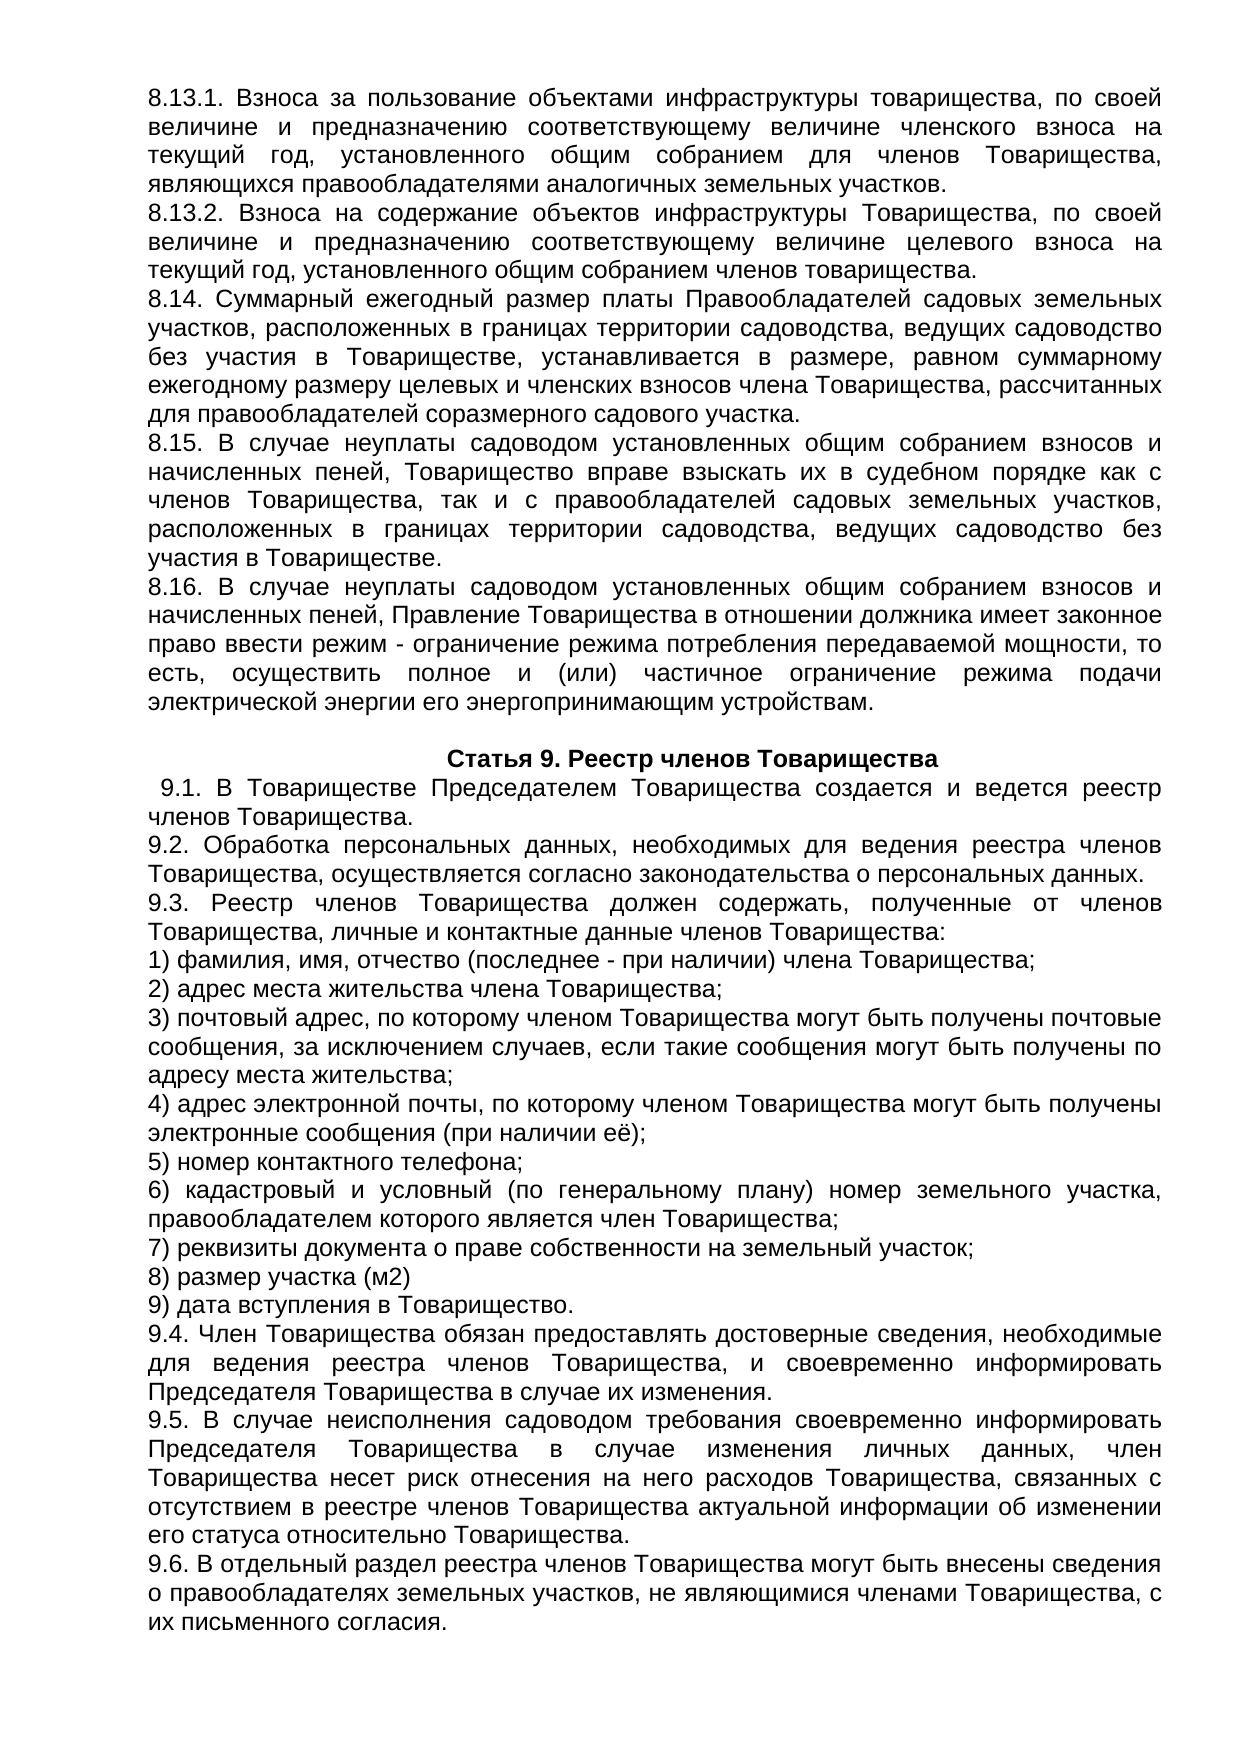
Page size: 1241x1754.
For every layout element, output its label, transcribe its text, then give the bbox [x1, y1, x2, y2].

text 2) адрес места жительства члена Товарищества; [148, 974, 1163, 1003]
text 9.5. В случае неисполнения садоводом требования своевременно информировать Председателя Товарищества в случае изменения личных данных, член Товарищества несет риск отнесения на него расходов Товарищества, связанных с отсутствием в реестре членов Товарищества актуальной информации об изменении его статуса относительно Товарищества. [148, 1405, 1163, 1549]
text 5) номер контактного телефона; [148, 1147, 1163, 1175]
text 8.13.2. Взноса на содержание объектов инфраструктуры Товарищества, по своей величине и предназначению соответствующему величине целевого взноса на текущий год, установленного общим собранием членов товарищества. [148, 198, 1163, 284]
text 7) реквизиты документа о праве собственности на земельный участок; [148, 1233, 1163, 1262]
text 9) дата вступления в Товарищество. [148, 1290, 1163, 1319]
text 8.13.1. Взноса за пользование объектами инфраструктуры товарищества, по своей величине и предназначению соответствующему величине членского взноса на текущий год, установленного общим собранием для членов Товарищества, являющихся правообладателями аналогичных земельных участков. [148, 83, 1163, 198]
text 1) фамилия, имя, отчество (последнее - при наличии) члена Товарищества; [148, 945, 1163, 974]
text 9.3. Реестр членов Товарищества должен содержать, полученные от членов Товарищества, личные и контактные данные членов Товарищества: [148, 888, 1163, 945]
text Статья 9. Реестр членов Товарищества [148, 744, 1163, 773]
text 9.6. В отдельный раздел реестра членов Товарищества могут быть внесены сведения о правообладателях земельных участков, не являющимися членами Товарищества, с их письменного согласия. [148, 1549, 1163, 1635]
text 9.2. Обработка персональных данных, необходимых для ведения реестра членов Товарищества, осуществляется согласно законодательства о персональных данных. [148, 830, 1163, 888]
text 8.15. В случае неуплаты садоводом установленных общим собранием взносов и начисленных пеней, Товарищество вправе взыскать их в судебном порядке как с членов Товарищества, так и с правообладателей садовых земельных участков, расположенных в границах территории садоводства, ведущих садоводство без участия в Товариществе. [148, 428, 1163, 571]
text 6) кадастровый и условный (по генеральному плану) номер земельного участка, правообладателем которого является член Товарищества; [148, 1175, 1163, 1233]
text 9.4. Член Товарищества обязан предоставлять достоверные сведения, необходимые для ведения реестра членов Товарищества, и своевременно информировать Председателя Товарищества в случае их изменения. [148, 1319, 1163, 1405]
text 8) размер участка (м2) [148, 1262, 1163, 1290]
text 8.16. В случае неуплаты садоводом установленных общим собранием взносов и начисленных пеней, Правление Товарищества в отношении должника имеет законное право ввести режим - ограничение режима потребления передаваемой мощности, то есть, осуществить полное и (или) частичное ограничение режима подачи электрической энергии его энергопринимающим устройствам. [148, 571, 1163, 715]
text 4) адрес электронной почты, по которому членом Товарищества могут быть получены электронные сообщения (при наличии её); [148, 1089, 1163, 1147]
text 8.14. Суммарный ежегодный размер платы Правообладателей садовых земельных участков, расположенных в границах территории садоводства, ведущих садоводство без участия в Товариществе, устанавливается в размере, равном суммарному ежегодному размеру целевых и членских взносов члена Товарищества, рассчитанных для правообладателей соразмерного садового участка. [148, 284, 1163, 428]
text 9.1. В Товариществе Председателем Товарищества создается и ведется реестр членов Товарищества. [148, 773, 1163, 830]
text 3) почтовый адрес, по которому членом Товарищества могут быть получены почтовые сообщения, за исключением случаев, если такие сообщения могут быть получены по адресу места жительства; [148, 1003, 1163, 1089]
